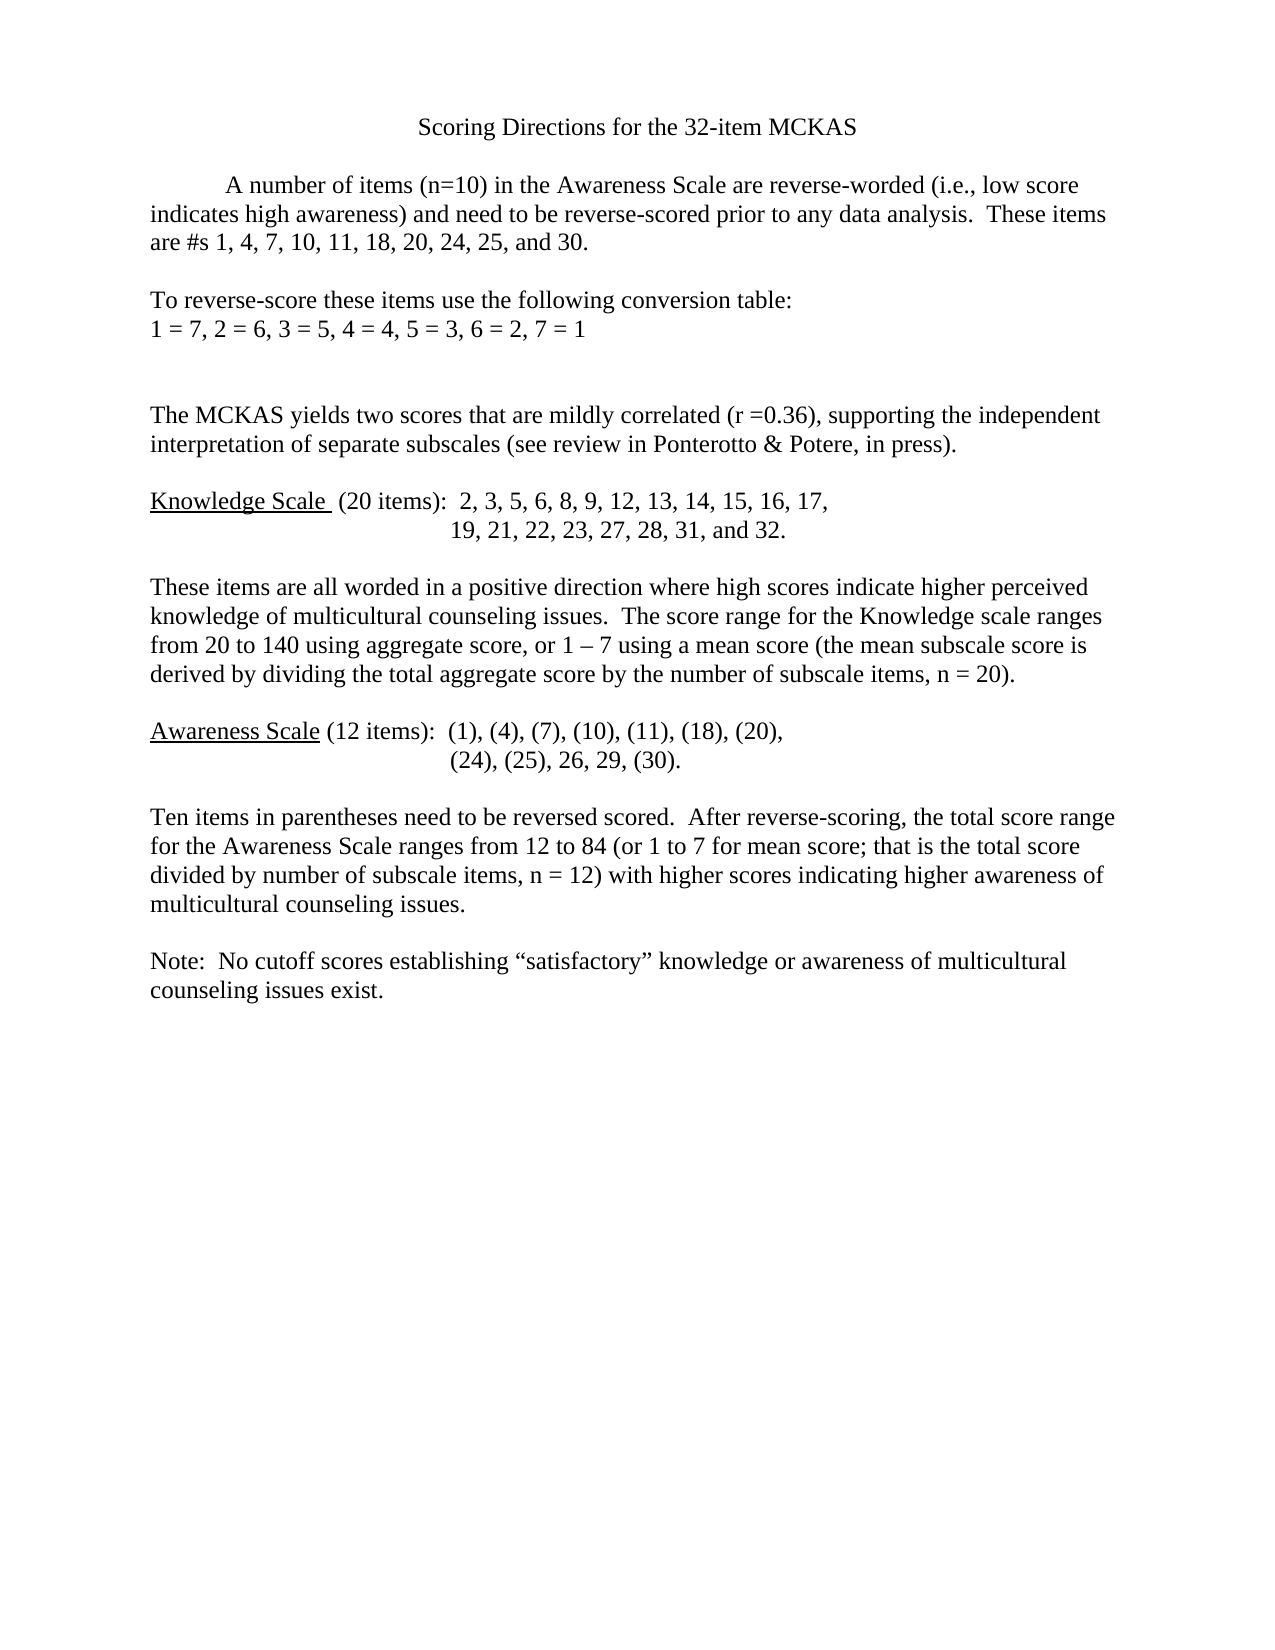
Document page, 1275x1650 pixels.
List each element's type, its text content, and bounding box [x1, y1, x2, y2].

text Note: No cutoff scores establishing “satisfactory” knowledge or awareness of multicultural counseling issues exist. [150, 946, 1125, 1004]
text Ten items in parentheses need to be reversed scored. After reverse-scoring, the total score range for the Awareness Scale ranges from 12 to 84 (or 1 to 7 for mean score; that is the total score divided by number of subscale items, n = 12) with higher scores indicating higher awareness of multicultural counseling issues. [150, 802, 1125, 917]
text Knowledge Scale (20 items): 2, 3, 5, 6, 8, 9, 12, 13, 14, 15, 16, 17, [150, 486, 1125, 515]
text These items are all worded in a positive direction where high scores indicate higher perceived knowledge of multicultural counseling issues. The score range for the Knowledge scale ranges from 20 to 140 using aggregate score, or 1 – 7 using a mean score (the mean subscale score is derived by dividing the total aggregate score by the number of subscale items, n = 20). [150, 572, 1125, 687]
text (24), (25), 26, 29, (30). [375, 745, 1125, 774]
text The MCKAS yields two scores that are mildly correlated (r =0.36), supporting the independent interpretation of separate subscales (see review in Ponterotto & Potere, in press). [150, 400, 1125, 457]
text 19, 21, 22, 23, 27, 28, 31, and 32. [375, 515, 1125, 544]
text Scoring Directions for the 32-item MCKAS [150, 112, 1125, 141]
text To reverse-score these items use the following conversion table: [150, 285, 1125, 314]
text Awareness Scale (12 items): (1), (4), (7), (10), (11), (18), (20), [150, 716, 1125, 745]
text 1 = 7, 2 = 6, 3 = 5, 4 = 4, 5 = 3, 6 = 2, 7 = 1 [150, 314, 1125, 342]
text A number of items (n=10) in the Awareness Scale are reverse-worded (i.e., low score indicates high awareness) and need to be reverse-scored prior to any data analysis. These items are #s 1, 4, 7, 10, 11, 18, 20, 24, 25, and 30. [150, 170, 1125, 256]
